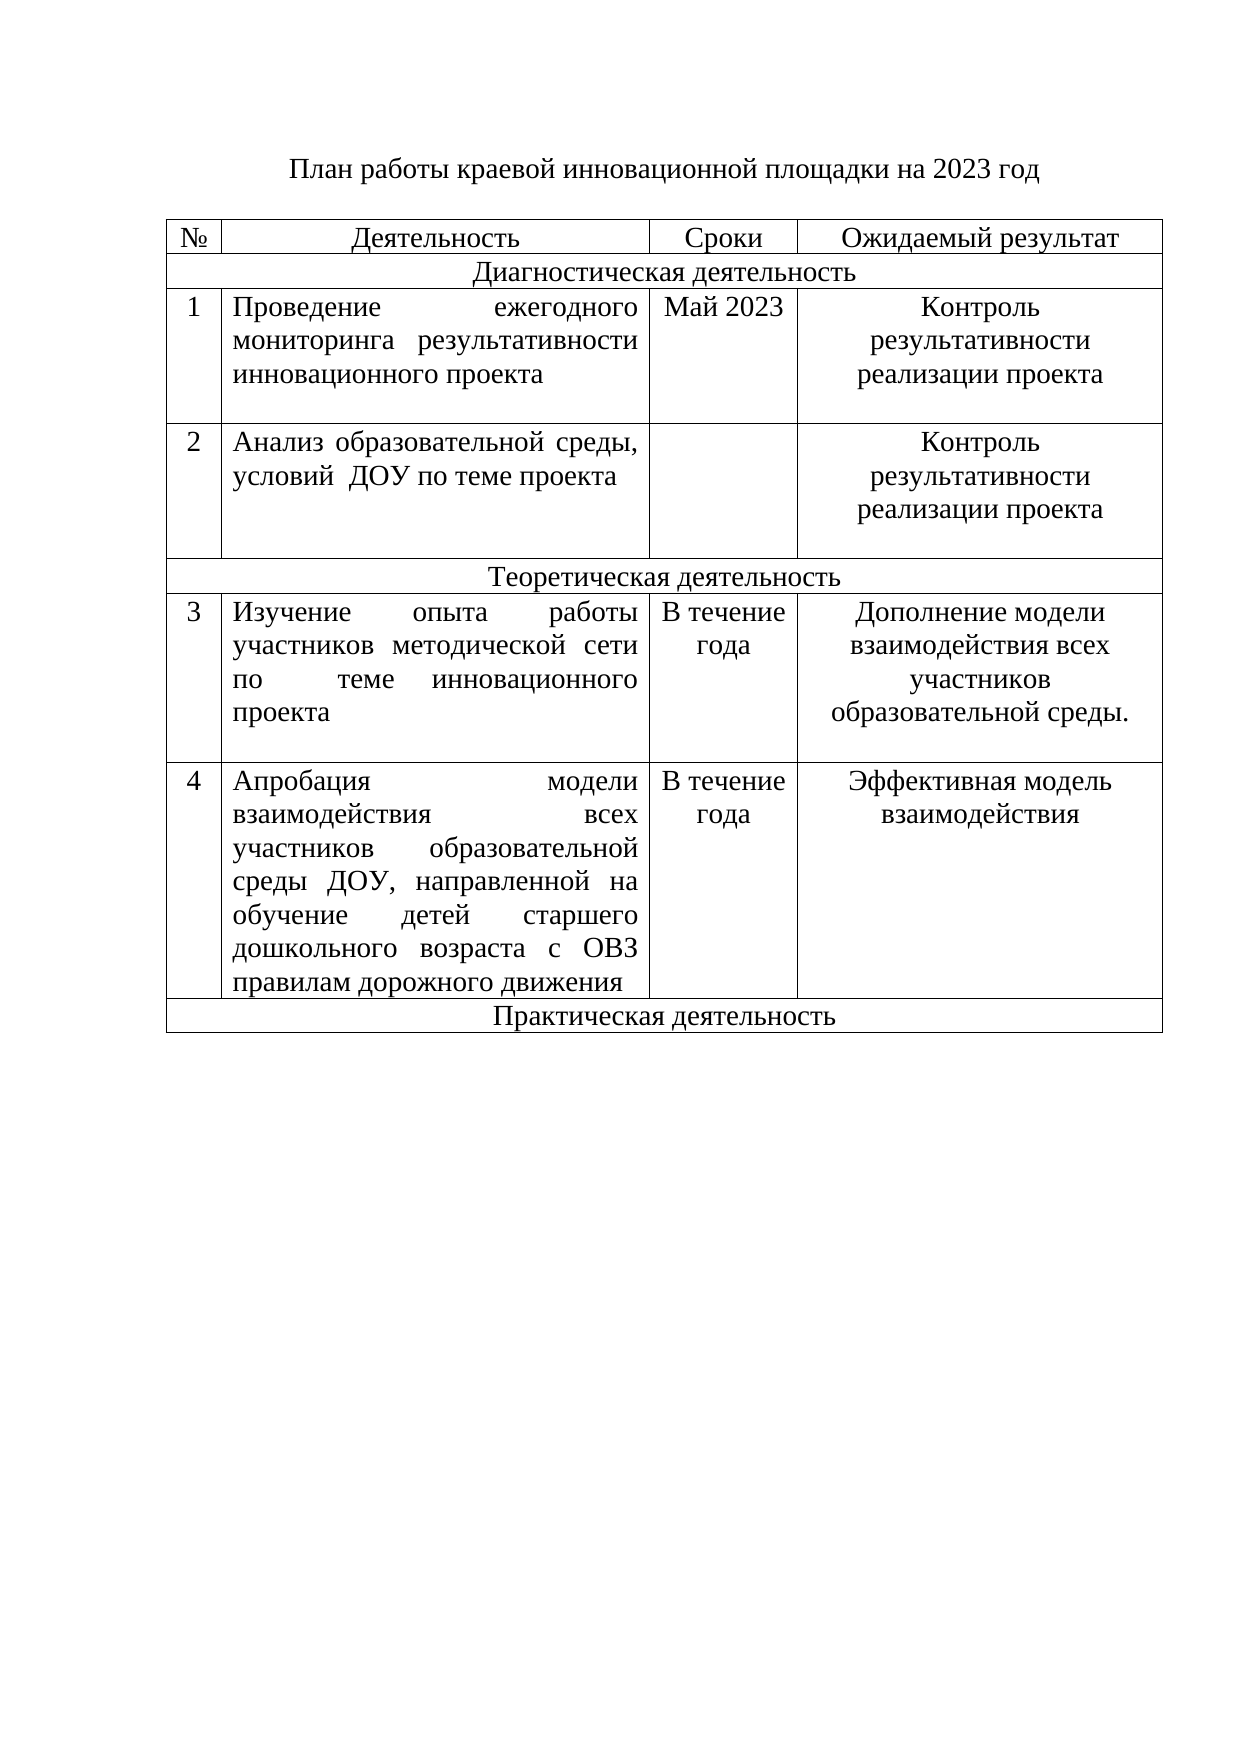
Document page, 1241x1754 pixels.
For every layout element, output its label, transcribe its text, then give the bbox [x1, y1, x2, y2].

table_cell Проведение ежегодного мониторинга результативности инновационного проекта [222, 289, 649, 423]
table_cell В течение года [650, 763, 797, 997]
table_cell Диагностическая деятельность [167, 254, 1162, 288]
table_cell Контроль результативности реализации проекта [798, 289, 1162, 423]
table_cell Эффективная модель взаимодействия [798, 763, 1162, 997]
table_header Сроки [650, 220, 797, 253]
table_cell Изучение опыта работы участников методической сети по теме инновационного проекта [222, 594, 649, 762]
table_cell 4 [167, 763, 221, 997]
table_cell 3 [167, 594, 221, 762]
table_header Деятельность [222, 220, 649, 253]
table_cell 1 [167, 289, 221, 423]
table_cell Апробация модели взаимодействия всех участников образовательной среды ДОУ, направленной на обучение детей старшего дошкольного возраста с ОВЗ правилам дорожного движения [222, 763, 649, 997]
table_cell Теоретическая деятельность [167, 559, 1162, 593]
table_cell Контроль результативности реализации проекта [798, 424, 1162, 558]
table_cell Май 2023 [650, 289, 797, 423]
table_cell Практическая деятельность [167, 999, 1162, 1032]
table_cell 2 [167, 424, 221, 558]
table_header Ожидаемый результат [798, 220, 1162, 253]
table_cell [650, 424, 797, 558]
table_cell Анализ образовательной среды, условий ДОУ по теме проекта [222, 424, 649, 558]
table_cell Дополнение модели взаимодействия всех участников образовательной среды. [798, 594, 1162, 762]
table_header № [167, 220, 221, 253]
text План работы краевой инновационной площадки на 2023 год [177, 152, 1152, 185]
table_cell В течение года [650, 594, 797, 762]
